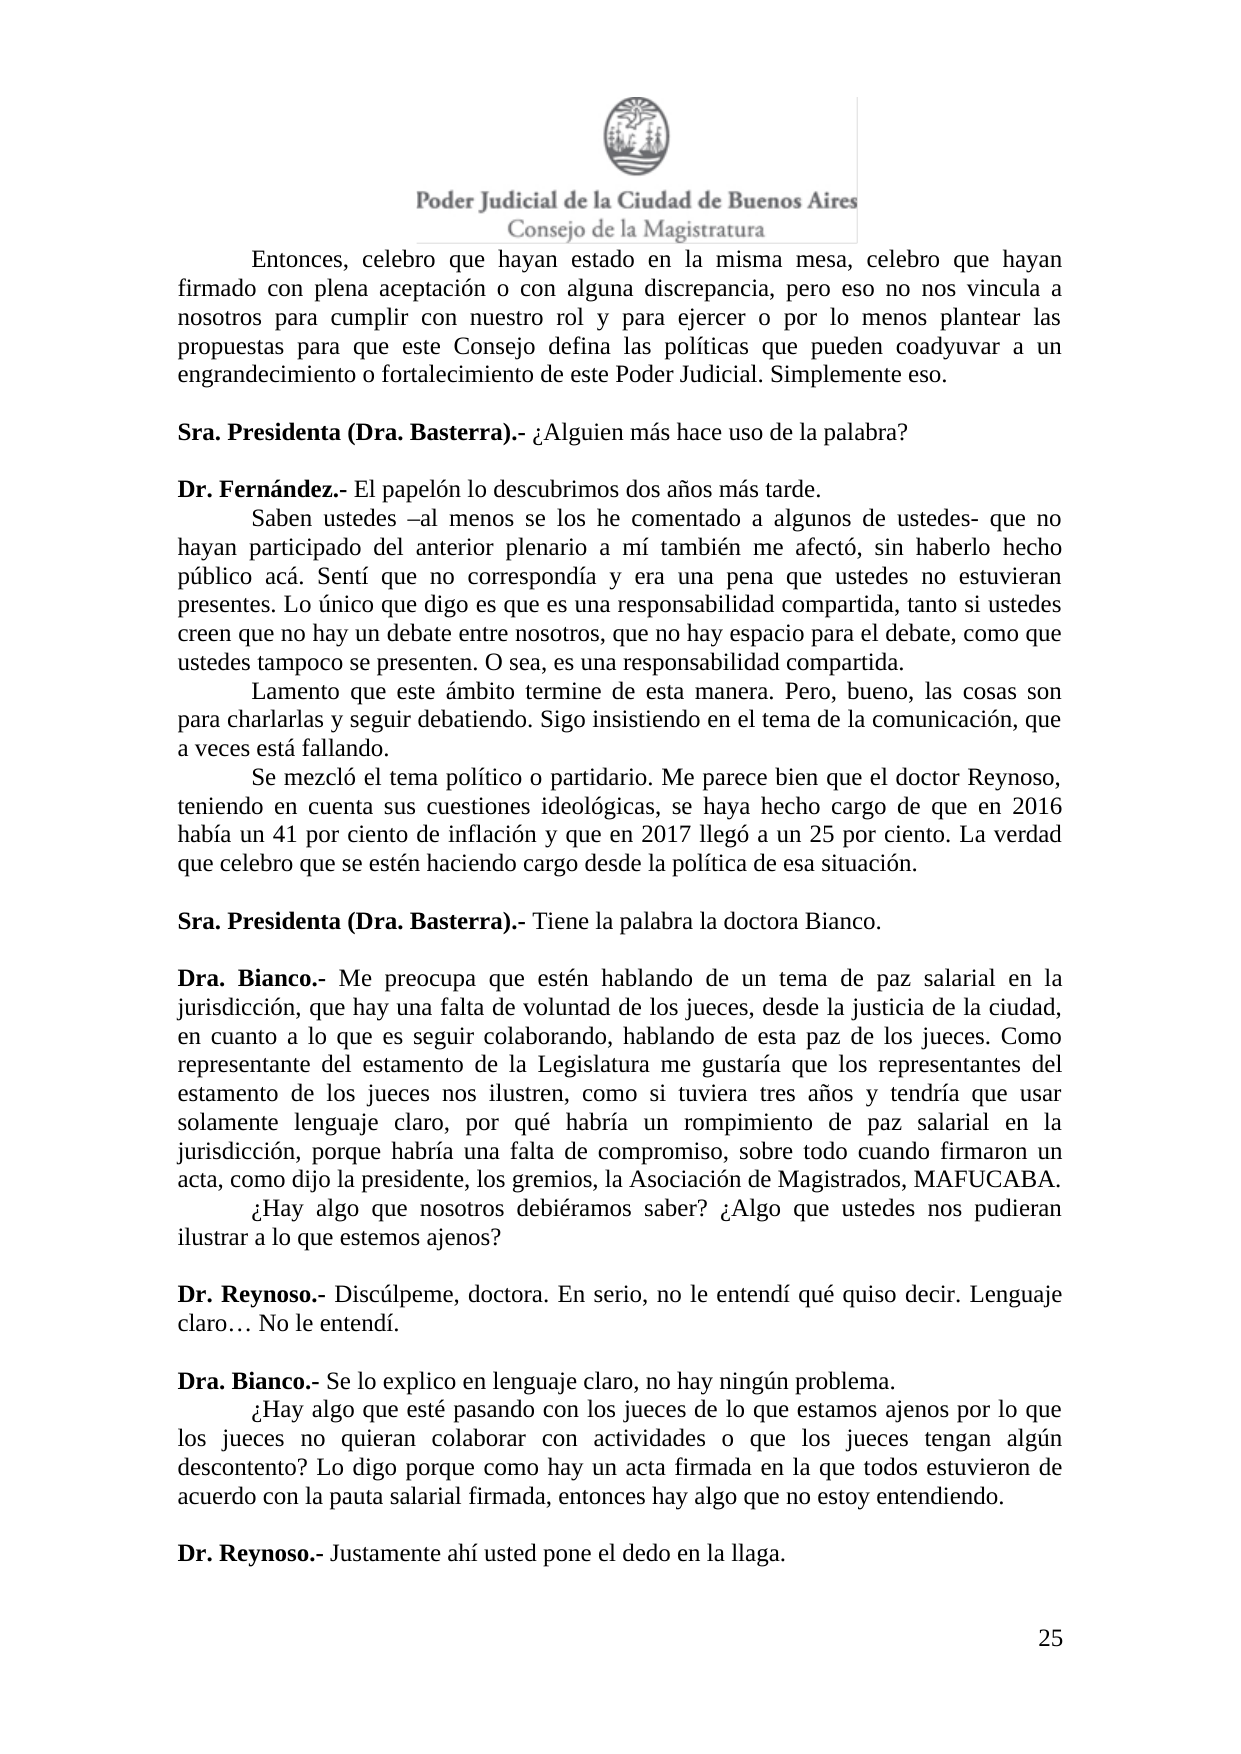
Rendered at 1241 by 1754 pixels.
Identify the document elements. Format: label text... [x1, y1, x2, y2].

text Lamento que este ámbito termine de esta manera. Pero, bueno, las cosas son para charlarlas y seguir debatiendo. Sigo insistiendo en el tema de la comunicación, que a veces está fallando. [177, 676, 1063, 762]
text Dr. Fernández.- El papelón lo descubrimos dos años más tarde. [177, 474, 1063, 503]
text Dr. Reynoso.- Discúlpeme, doctora. En serio, no le entendí qué quiso decir. Lenguaje claro… No le entendí. [177, 1279, 1063, 1337]
text Sra. Presidenta (Dra. Basterra).- Tiene la palabra la doctora Bianco. [177, 906, 1063, 934]
text ¿Hay algo que nosotros debiéramos saber? ¿Algo que ustedes nos pudieran ilustrar a lo que estemos ajenos? [177, 1193, 1063, 1251]
text ¿Hay algo que esté pasando con los jueces de lo que estamos ajenos por lo que los jueces no quieran colaborar con actividades o que los jueces tengan algún descontento? Lo digo porque como hay un acta firmada en la que todos estuvieron de acuerdo con la pauta salarial firmada, entonces hay algo que no estoy entendiendo. [177, 1394, 1063, 1509]
text Entonces, celebro que hayan estado en la misma mesa, celebro que hayan firmado con plena aceptación o con alguna discrepancia, pero eso no nos vincula a nosotros para cumplir con nuestro rol y para ejercer o por lo menos plantear las propuestas para que este Consejo defina las políticas que pueden coadyuvar a un engrandecimiento o fortalecimiento de este Poder Judicial. Simplemente eso. [177, 244, 1063, 388]
text Dra. Bianco.- Se lo explico en lenguaje claro, no hay ningún problema. [177, 1366, 1063, 1394]
text Se mezcló el tema político o partidario. Me parece bien que el doctor Reynoso, teniendo en cuenta sus cuestiones ideológicas, se haya hecho cargo de que en 2016 había un 41 por ciento de inflación y que en 2017 llegó a un 25 por ciento. La verdad que celebro que se estén haciendo cargo desde la política de esa situación. [177, 762, 1063, 877]
text Sra. Presidenta (Dra. Basterra).- ¿Alguien más hace uso de la palabra? [177, 417, 1063, 446]
text Dr. Reynoso.- Justamente ahí usted pone el dedo en la llaga. [177, 1538, 1063, 1567]
picture [416, 97, 859, 245]
text Dra. Bianco.- Me preocupa que estén hablando de un tema de paz salarial en la jurisdicción, que hay una falta de voluntad de los jueces, desde la justicia de la ciudad, en cuanto a lo que es seguir colaborando, hablando de esta paz de los jueces. Como representante del estamento de la Legislatura me gustaría que los representantes del estamento de los jueces nos ilustren, como si tuviera tres años y tendría que usar solamente lenguaje claro, por qué habría un rompimiento de paz salarial en la jurisdicción, porque habría una falta de compromiso, sobre todo cuando firmaron un acta, como dijo la presidente, los gremios, la Asociación de Magistrados, MAFUCABA. [177, 963, 1063, 1193]
text Saben ustedes –al menos se los he comentado a algunos de ustedes- que no hayan participado del anterior plenario a mí también me afectó, sin haberlo hecho público acá. Sentí que no correspondía y era una pena que ustedes no estuvieran presentes. Lo único que digo es que es una responsabilidad compartida, tanto si ustedes creen que no hay un debate entre nosotros, que no hay espacio para el debate, como que ustedes tampoco se presenten. O sea, es una responsabilidad compartida. [177, 503, 1063, 676]
